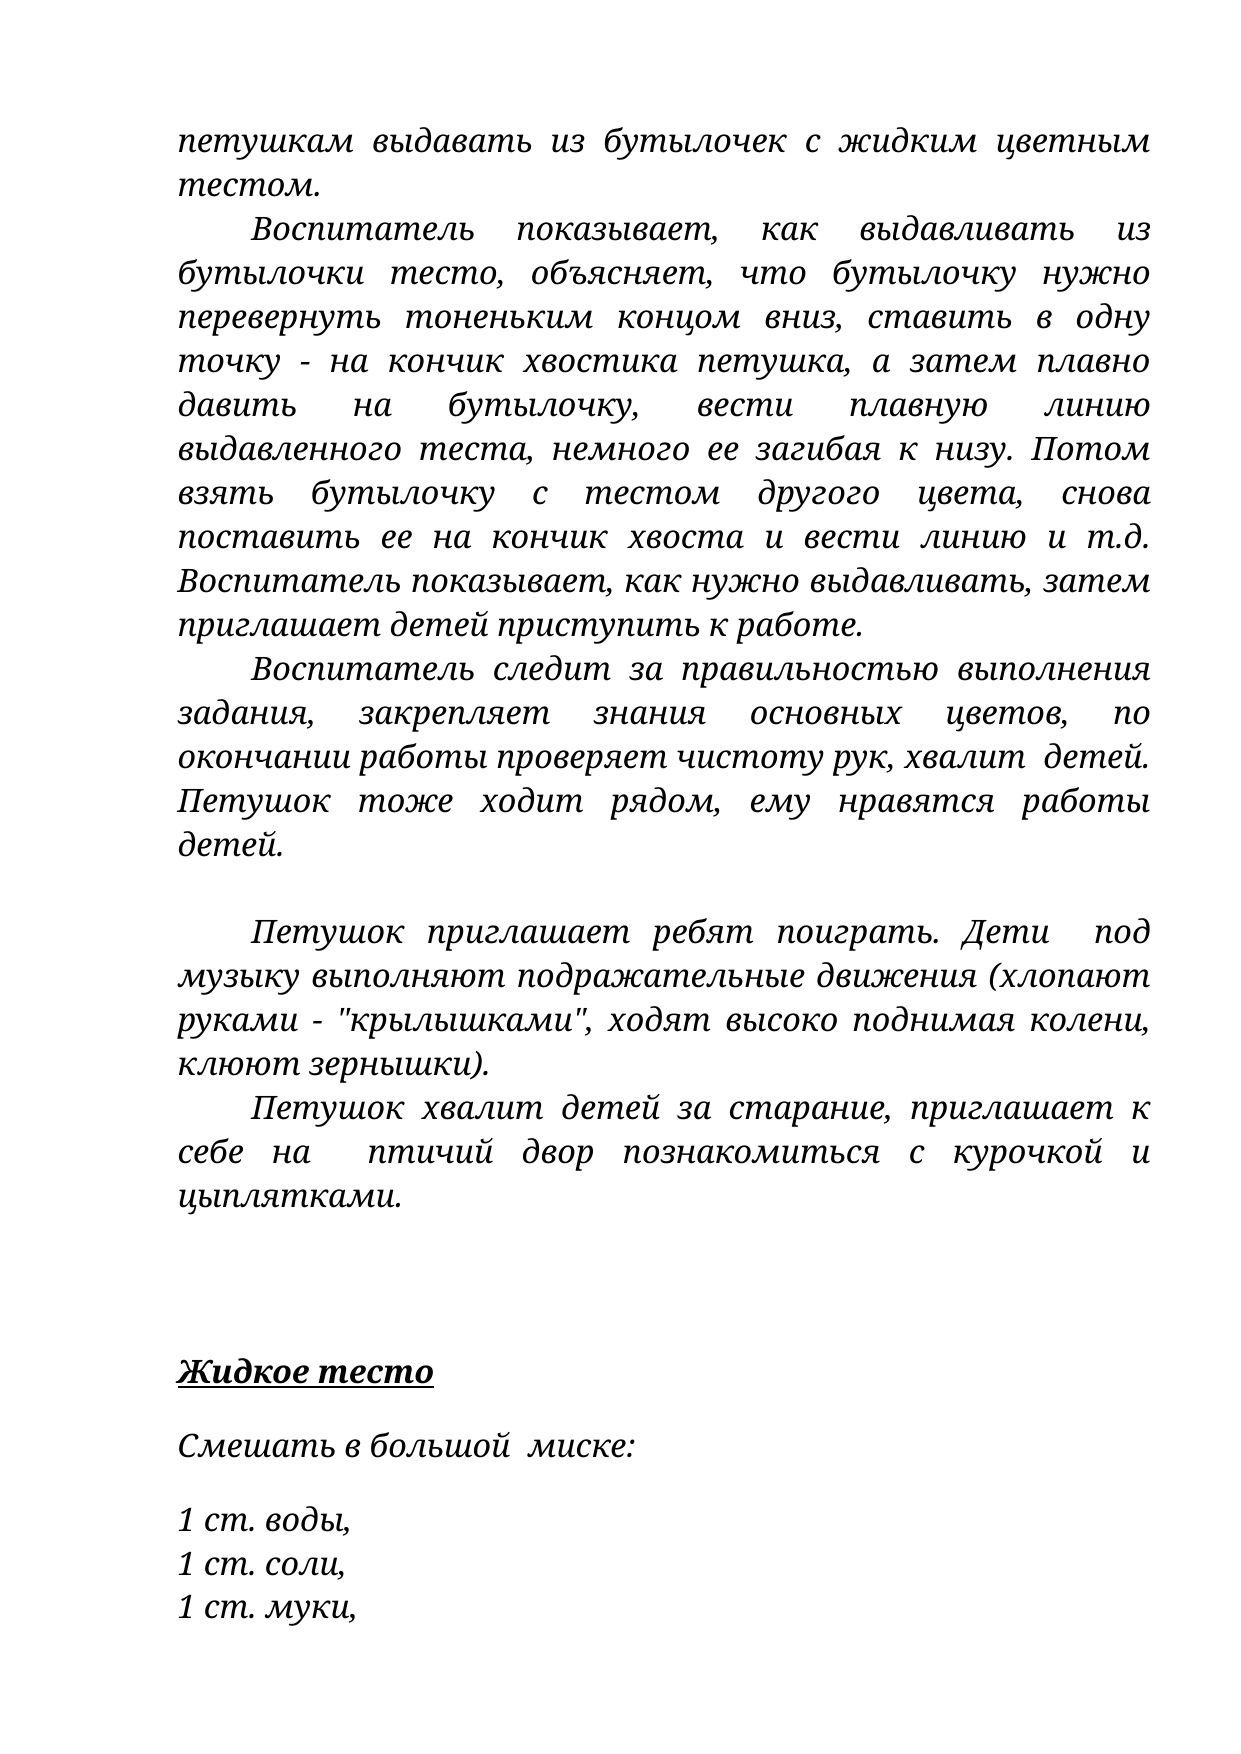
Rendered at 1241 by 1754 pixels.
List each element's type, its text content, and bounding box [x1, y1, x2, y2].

text Воспитатель показывает, как выдавливать из бутылочки тесто, объясняет, что бутылочку нужно перевернуть тоненьким концом вниз, ставить в одну точку - на кончик хвостика петушка, а затем плавно давить на бутылочку, вести плавную линию выдавленного теста, немного ее загибая к низу. Потом взять бутылочку с тестом другого цвета, снова поставить ее на кончик хвоста и вести линию и т.д. Воспитатель показывает, как нужно выдавливать, затем приглашает детей приступить к работе. [177, 206, 1152, 646]
text Жидкое тесто [177, 1349, 1152, 1393]
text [177, 118, 1152, 206]
text 1 ст. соли, [177, 1540, 1152, 1584]
text Петушок хвалит детей за старание, приглашает к себе на птичий двор познакомиться с курочкой и цыплятками. [177, 1085, 1152, 1217]
text Петушок приглашает ребят поиграть. Дети под музыку выполняют подражательные движения (хлопают руками - "крылышками", ходят высоко поднимая колени, клюют зернышки). [177, 909, 1152, 1085]
text 1 ст. муки, [177, 1584, 1152, 1628]
text Смешать в большой миске: [177, 1423, 1152, 1467]
text Воспитатель следит за правильностью выполнения задания, закрепляет знания основных цветов, по окончании работы проверяет чистоту рук, хвалит детей. Петушок тоже ходит рядом, ему нравятся работы детей. [177, 646, 1152, 865]
text 1 ст. воды, [177, 1496, 1152, 1540]
